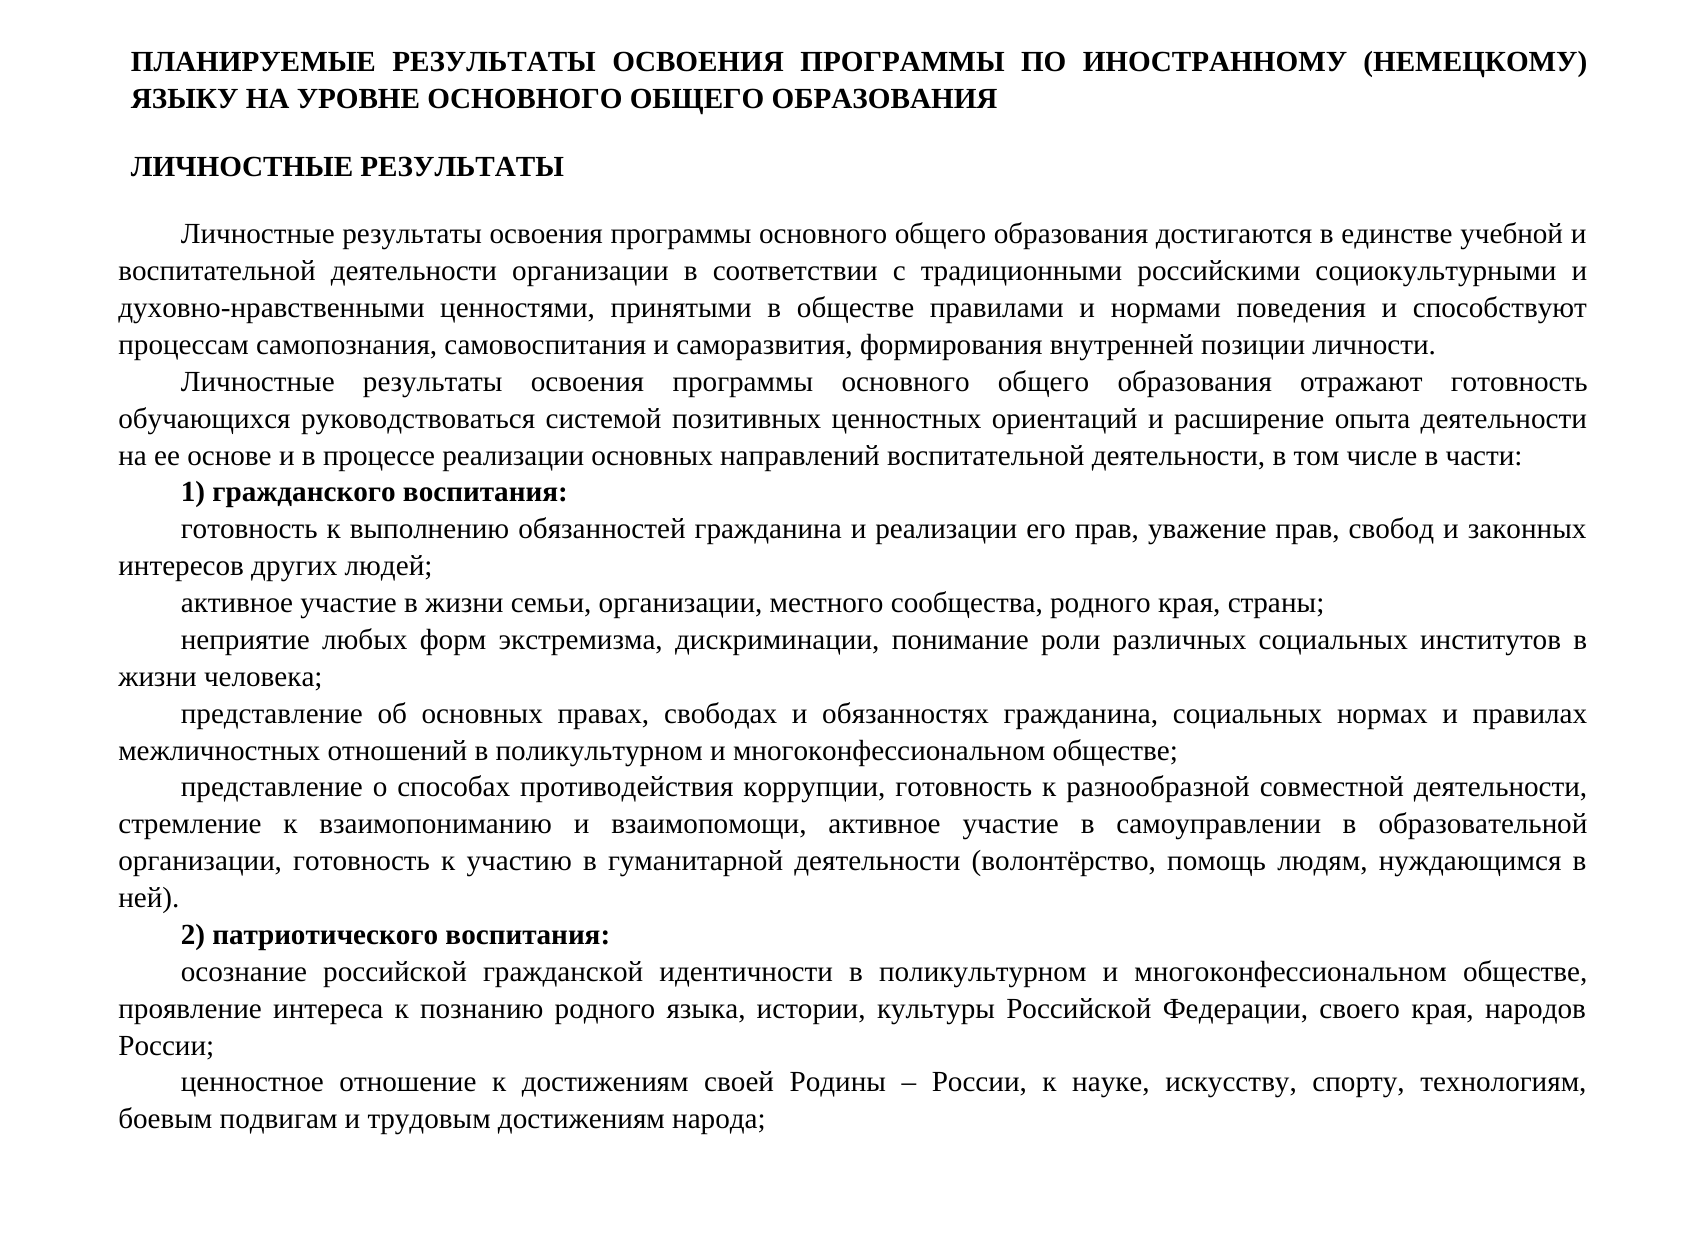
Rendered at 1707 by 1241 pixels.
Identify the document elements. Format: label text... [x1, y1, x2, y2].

text Личностные результаты освоения программы основного общего образования отражают готовность обучающихся руководствоваться системой позитивных ценностных ориентаций и расширение опыта деятельности на ее основе и в процессе реализации основных направлений воспитательной деятельности, в том числе в части: [118, 364, 1588, 471]
text осознание российской гражданской идентичности в поликультурном и многоконфессиональном обществе, проявление интереса к познанию родного языка, истории, культуры Российской Федерации, своего края, народов России; [118, 954, 1588, 1061]
text представление об основных правах, свободах и обязанностях гражданина, социальных нормах и правилах межличностных отношений в поликультурном и многоконфессиональном обществе; [118, 696, 1588, 766]
text готовность к выполнению обязанностей гражданина и реализации его прав, уважение прав, свобод и законных интересов других людей; [118, 511, 1588, 582]
text активное участие в жизни семьи, организации, местного сообщества, родного края, страны; [118, 585, 1588, 619]
text Личностные результаты освоения программы основного общего образования достигаются в единстве учебной и воспитательной деятельности организации в соответствии с традиционными российскими социокультурными и духовно-нравственными ценностями, принятыми в обществе правилами и нормами поведения и способствуют процессам самопознания, самовоспитания и саморазвития, формирования внутренней позиции личности. [118, 216, 1588, 361]
text ЛИЧНОСТНЫЕ РЕЗУЛЬТАТЫ [131, 149, 1588, 182]
text 1) гражданского воспитания: [118, 474, 1588, 508]
text ценностное отношение к достижениям своей Родины – России, к науке, искусству, спорту, технологиям, боевым подвигам и трудовым достижениям народа; [118, 1064, 1588, 1135]
text представление о способах противодействия коррупции, готовность к разнообразной совместной деятельности, стремление к взаимопониманию и взаимопомощи, активное участие в самоуправлении в образовательной организации, готовность к участию в гуманитарной деятельности (волонтёрство, помощь людям, нуждающимся в ней). [118, 769, 1588, 914]
text неприятие любых форм экстремизма, дискриминации, понимание роли различных социальных институтов в жизни человека; [118, 622, 1588, 692]
text 2) патриотического воспитания: [118, 917, 1588, 951]
text ПЛАНИРУЕМЫЕ РЕЗУЛЬТАТЫ ОСВОЕНИЯ ПРОГРАММЫ ПО ИНОСТРАННОМУ (НЕМЕЦКОМУ) ЯЗЫКУ НА УРОВНЕ ОСНОВНОГО ОБЩЕГО ОБРАЗОВАНИЯ [131, 44, 1588, 115]
